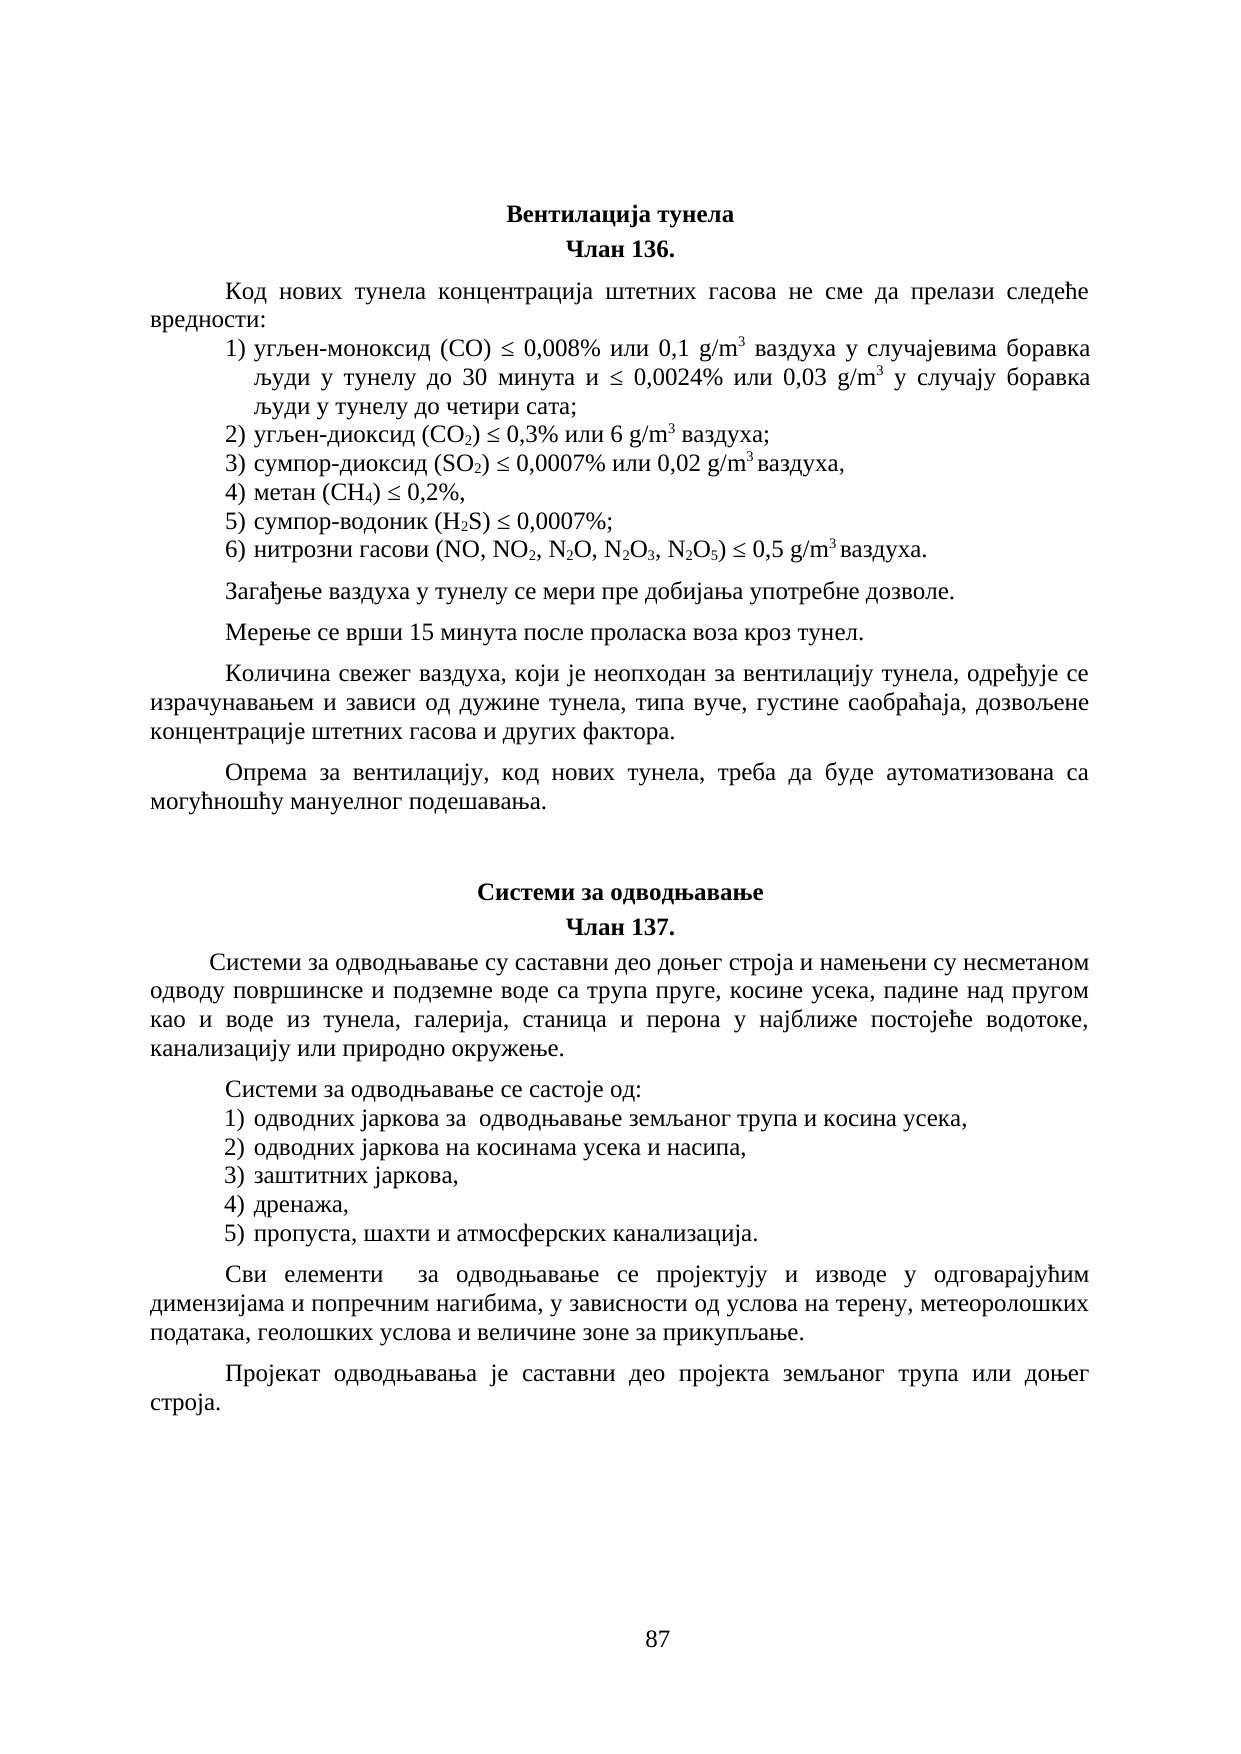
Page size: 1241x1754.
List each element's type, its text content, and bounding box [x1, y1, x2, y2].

text Количина свежег ваздуха, који је неопходан за вентилацију тунела, одређује се израчунавањем и зависи од дужине тунела, типа вуче, густине саобраћаја, дозвољене концентрације штетних гасова и других фактора. [150, 658, 1090, 744]
text Мерење се врши 15 минута после проласка воза кроз тунел. [150, 617, 1090, 646]
list угљен-диоксид (CО2) ≤ 0,3% или 6 g/m3 ваздуха; [225, 419, 1090, 448]
text Системи за одводњавање су саставни део доњег строја и намењени су несметаном одводу површинске и подземне воде са трупа пруге, косине усека, падине над пругом као и воде из тунела, галерија, станица и перона у најближе постојеће водотоке, канализацију или природно окружење. [150, 947, 1090, 1062]
text Сви елементи за одводњавање се пројектују и изводе у одговарајућим димензијама и попречним нагибима, у зависности од услова на терену, метеоролошких података, геолошких услова и величине зоне за прикупљање. [150, 1259, 1090, 1345]
list заштитних јаркова, [224, 1160, 1090, 1189]
list метан (CH4) ≤ 0,2%, [225, 477, 1090, 506]
subtitle Члан 136. [150, 234, 1090, 263]
list нитрозни гасови (NО, NО2, N2O, N2О3, N2О5) ≤ 0,5 g/m3 ваздуха. [225, 534, 1090, 563]
list пропуста, шахти и атмосферских канализација. [224, 1218, 1090, 1247]
subtitle Члан 137. [150, 912, 1090, 940]
list сумпор-диоксид (SO2) ≤ 0,0007% или 0,02 g/m3 ваздуха, [225, 448, 1090, 477]
list одводних јаркова на косинама усека и насипа, [224, 1132, 1090, 1160]
text Загађење ваздуха у тунелу се мери пре добијања употребне дозволе. [150, 576, 1090, 604]
list угљен-моноксид (CО) ≤ 0,008% или 0,1 g/m3 ваздуха у случајевима боравка људи у тунелу до 30 минута и ≤ 0,0024% или 0,03 g/m3 у случају боравка људи у тунелу до четири сата; [225, 333, 1090, 419]
list одводних јаркова за одводњавање земљаног трупа и косина усека, [224, 1103, 1090, 1132]
text Системи за одводњавање се састоје од: [150, 1074, 1090, 1103]
text Код нових тунела концентрација штетних гасова не сме да прелази следеће вредности: [150, 276, 1090, 333]
text Пројекат одводњавања је саставни део пројекта земљаног трупа или доњег строја. [150, 1358, 1090, 1415]
list сумпор-водоник (H2S) ≤ 0,0007%; [225, 506, 1090, 534]
list дренажа, [224, 1189, 1090, 1218]
subtitle Вентилација тунела [150, 199, 1090, 228]
text Опрема за вентилацију, код нових тунела, треба да буде аутоматизована са могућношћу мануелног подешавања. [150, 757, 1090, 814]
subtitle Системи за одводњавање [150, 877, 1090, 905]
